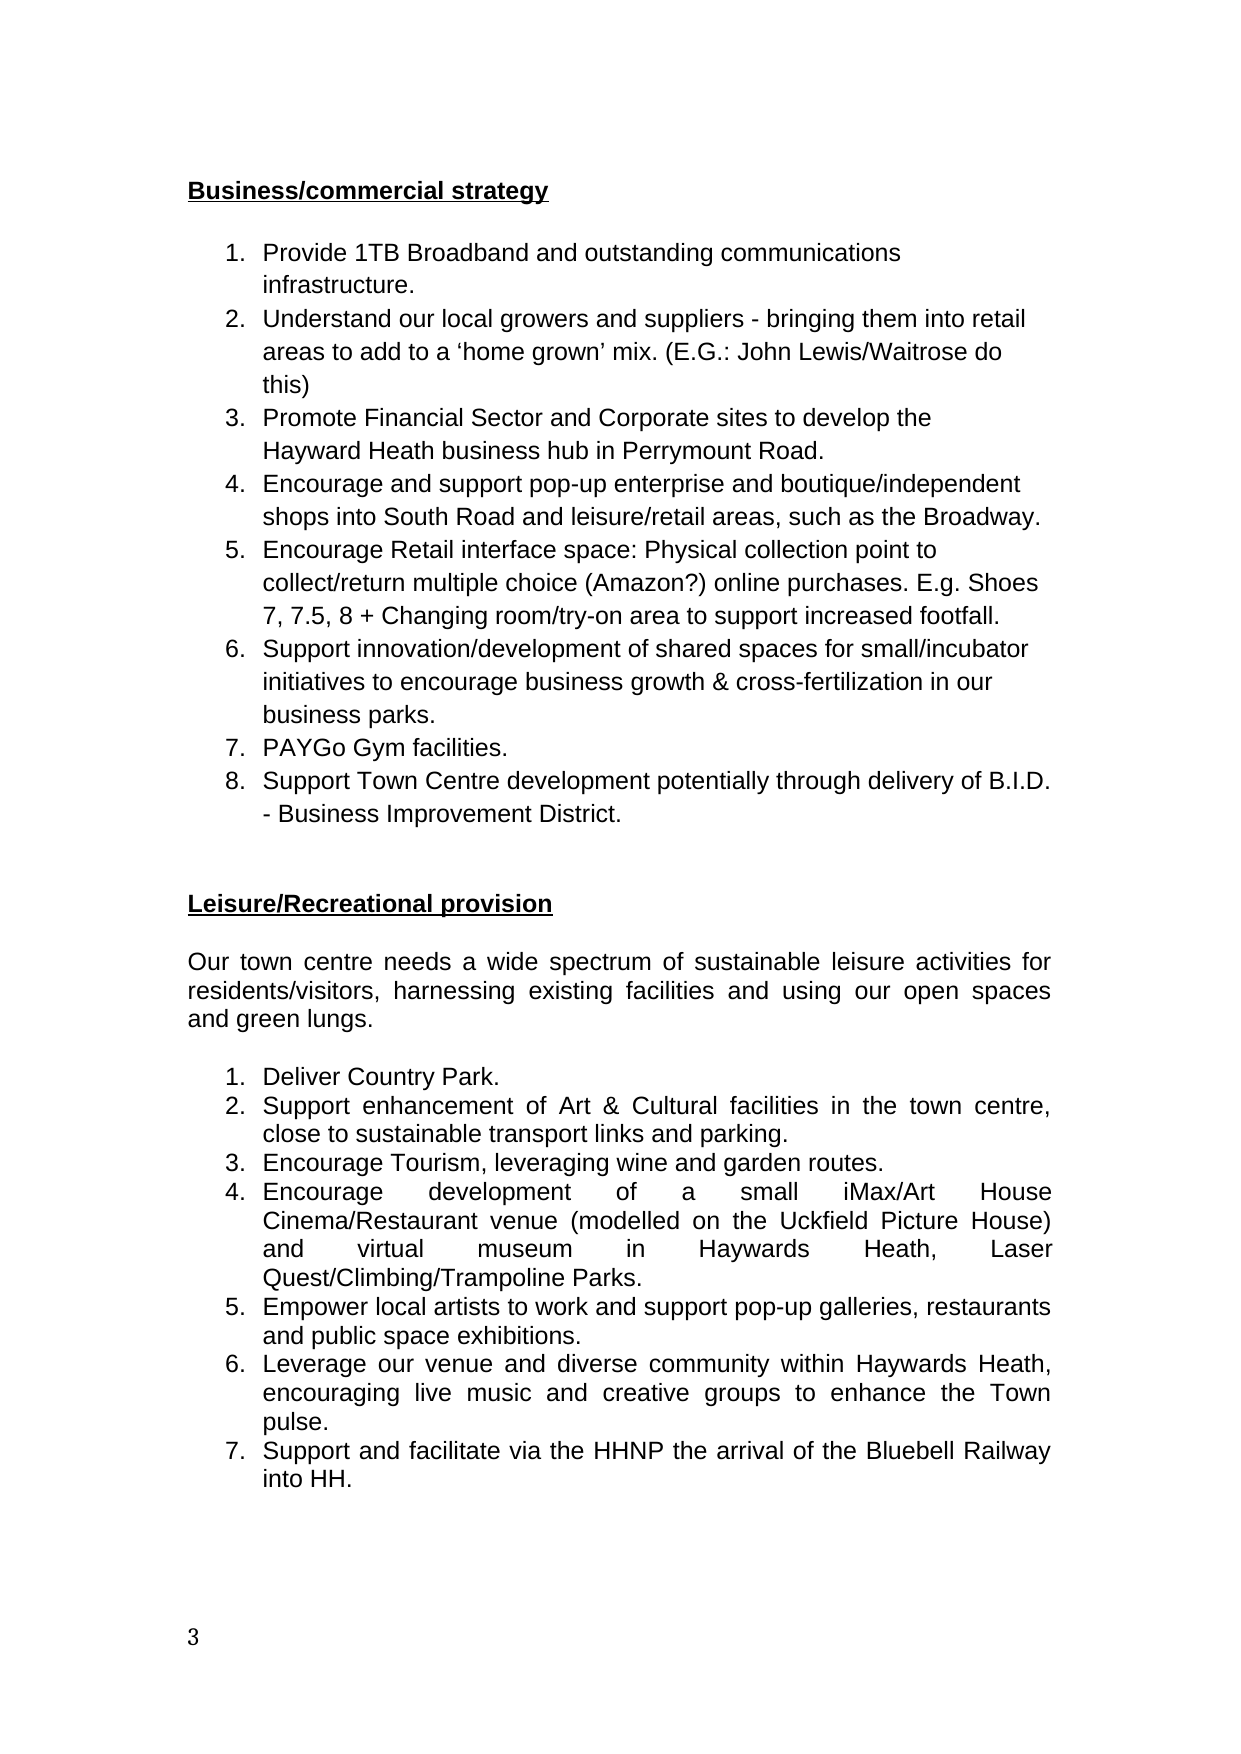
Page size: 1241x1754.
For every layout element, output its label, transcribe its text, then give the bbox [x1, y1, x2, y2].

list Support innovation/development of shared spaces for small/incubator initiatives to encourage business growth & cross-fertilization in our business parks. [225, 634, 1053, 728]
list Support and facilitate via the HHNP the arrival of the Bluebell Railway into HH. [225, 1436, 1053, 1493]
list Encourage Tourism, leveraging wine and garden routes. [225, 1148, 1053, 1177]
text Business/commercial strategy [187, 176, 1053, 204]
list Support Town Centre development potentially through delivery of B.I.D. - Business Improvement District. [225, 766, 1053, 828]
text Leisure/Recreational provision [187, 861, 1053, 918]
list Promote Financial Sector and Corporate sites to develop the Hayward Heath business hub in Perrymount Road. [225, 403, 1053, 464]
list Empower local artists to work and support pop-up galleries, restaurants and public space exhibitions. [225, 1292, 1053, 1349]
list PAYGo Gym facilities. [225, 733, 1053, 762]
list Support enhancement of Art & Cultural facilities in the town centre, close to sustainable transport links and parking. [225, 1091, 1053, 1148]
list Encourage and support pop-up enterprise and boutique/independent shops into South Road and leisure/retail areas, such as the Broadway. [225, 469, 1053, 530]
list Encourage Retail interface space: Physical collection point to collect/return multiple choice (Amazon?) online purchases. E.g. Shoes 7, 7.5, 8 + Changing room/try-on area to support increased footfall. [225, 535, 1053, 629]
list Provide 1TB Broadband and outstanding communications infrastructure. [225, 237, 1053, 299]
list Leverage our venue and diverse community within Haywards Heath, encouraging live music and creative groups to enhance the Town pulse. [225, 1349, 1053, 1436]
list Deliver Country Park. [225, 1062, 1053, 1091]
text Our town centre needs a wide spectrum of sustainable leisure activities for residents/visitors, harnessing existing facilities and using our open spaces and green lungs. [187, 947, 1053, 1033]
list Understand our local growers and suppliers - bringing them into retail areas to add to a ‘home grown’ mix. (E.G.: John Lewis/Waitrose do this) [225, 303, 1053, 398]
list Encourage development of a small iMax/Art House Cinema/Restaurant venue (modelled on the Uckfield Picture House) and virtual museum in Haywards Heath, Laser Quest/Climbing/Trampoline Parks. [225, 1177, 1053, 1292]
